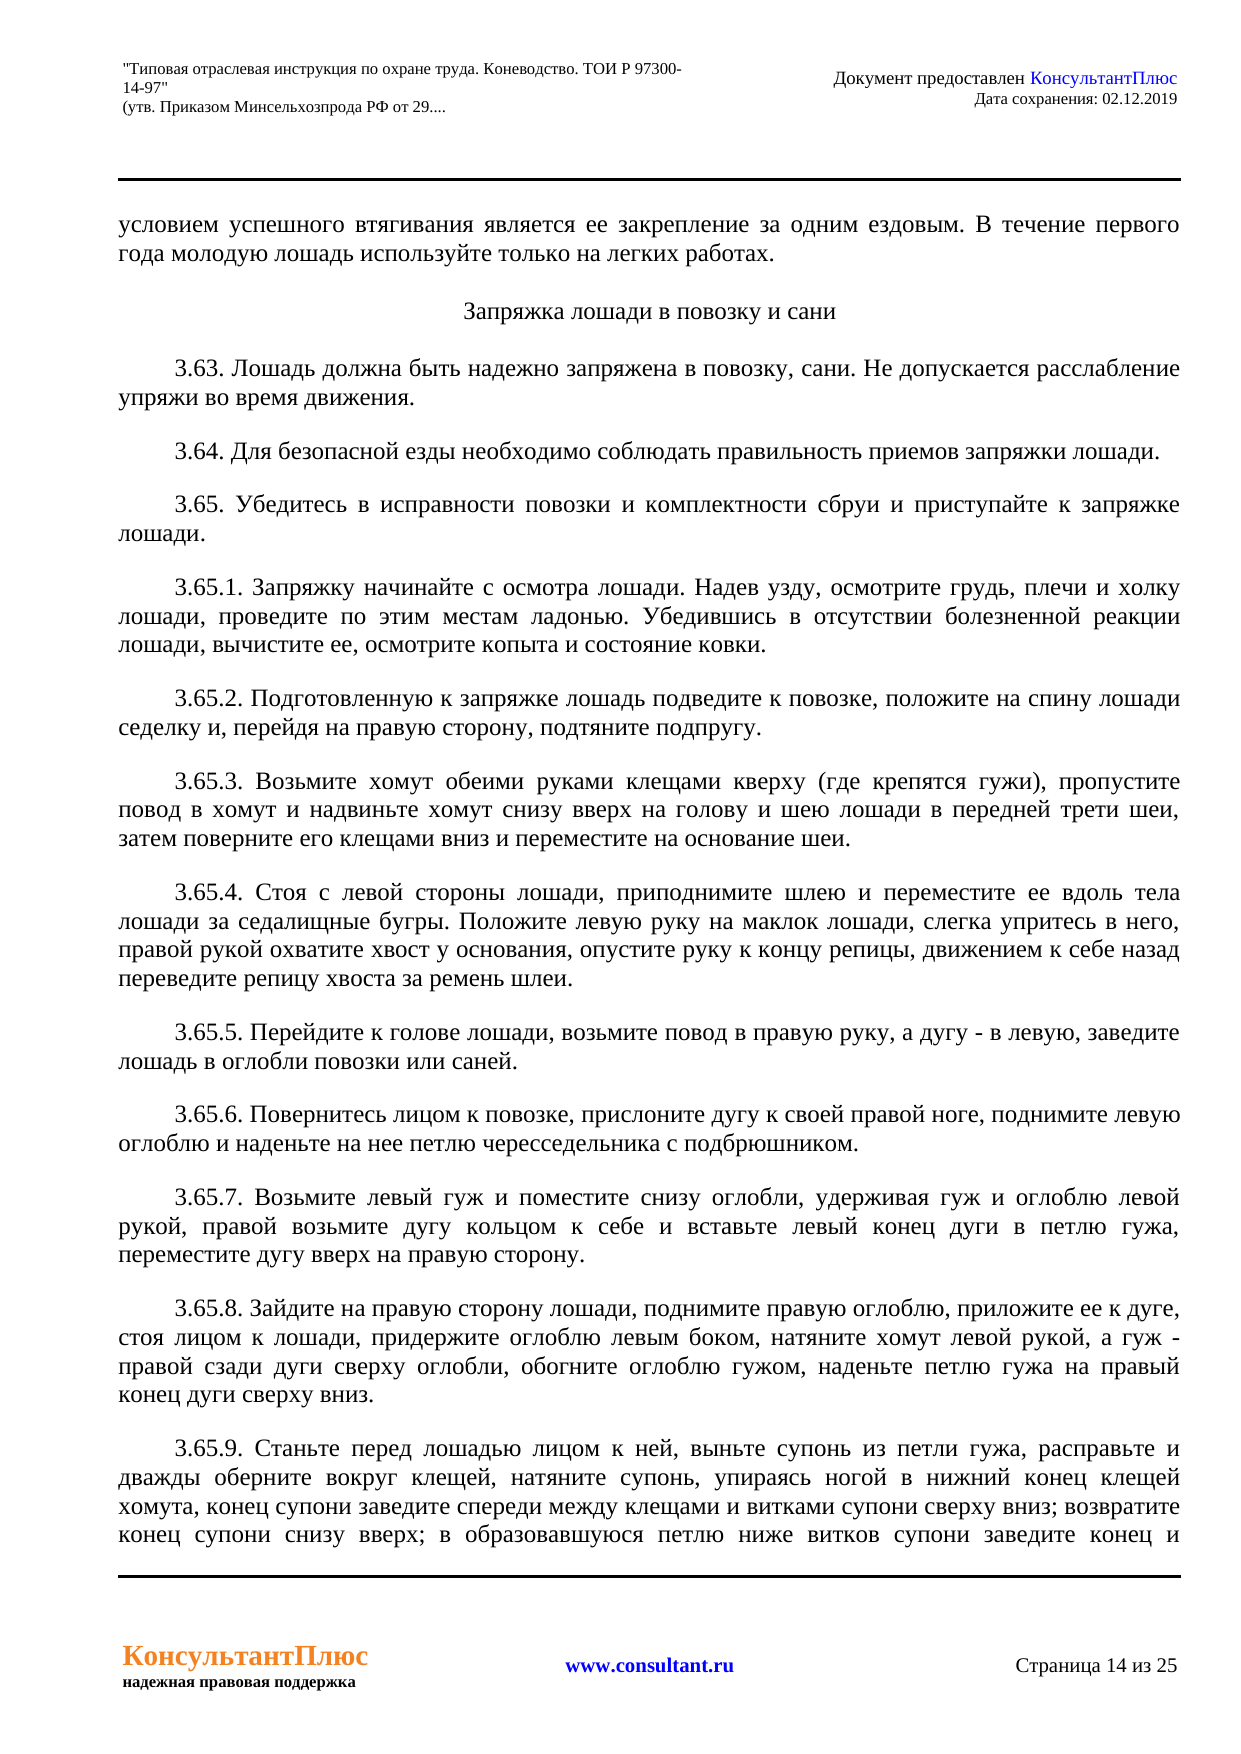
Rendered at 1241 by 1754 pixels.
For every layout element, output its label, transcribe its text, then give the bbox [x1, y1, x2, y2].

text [118, 209, 1181, 267]
text 3.65.6. Повернитесь лицом к повозке, прислоните дугу к своей правой ноге, поднимите левую оглоблю и наденьте на нее петлю чересседельника с подбрюшником. [118, 1099, 1181, 1157]
text 3.65.8. Зайдите на правую сторону лошади, поднимите правую оглоблю, приложите ее к дуге, стоя лицом к лошади, придержите оглоблю левым боком, натяните хомут левой рукой, а гуж - правой сзади дуги сверху оглобли, обогните оглоблю гужом, наденьте петлю гужа на правый конец дуги сверху вниз. [118, 1293, 1181, 1408]
text 3.65.2. Подготовленную к запряжке лошадь подведите к повозке, положите на спину лошади седелку и, перейдя на правую сторону, подтяните подпругу. [118, 683, 1181, 741]
text 3.65. Убедитесь в исправности повозки и комплектности сбруи и приступайте к запряжке лошади. [118, 489, 1181, 547]
text 3.65.4. Стоя с левой стороны лошади, приподнимите шлею и переместите ее вдоль тела лошади за седалищные бугры. Положите левую руку на маклок лошади, слегка упритесь в него, правой рукой охватите хвост у основания, опустите руку к концу репицы, движением к себе назад переведите репицу хвоста за ремень шлеи. [118, 877, 1181, 992]
text 3.65.1. Запряжку начинайте с осмотра лошади. Надев узду, осмотрите грудь, плечи и холку лошади, проведите по этим местам ладонью. Убедившись в отсутствии болезненной реакции лошади, вычистите ее, осмотрите копыта и состояние ковки. [118, 572, 1181, 658]
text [118, 1433, 1181, 1548]
text 3.63. Лошадь должна быть надежно запряжена в повозку, сани. Не допускается расслабление упряжи во время движения. [118, 353, 1181, 411]
text 3.65.5. Перейдите к голове лошади, возьмите повод в правую руку, а дугу - в левую, заведите лошадь в оглобли повозки или саней. [118, 1017, 1181, 1074]
text 3.65.3. Возьмите хомут обеими руками клещами кверху (где крепятся гужи), пропустите повод в хомут и надвиньте хомут снизу вверх на голову и шею лошади в передней трети шеи, затем поверните его клещами вниз и переместите на основание шеи. [118, 766, 1181, 852]
text Запряжка лошади в повозку и сани [118, 296, 1181, 324]
text 3.64. Для безопасной езды необходимо соблюдать правильность приемов запряжки лошади. [118, 436, 1181, 464]
text 3.65.7. Возьмите левый гуж и поместите снизу оглобли, удерживая гуж и оглоблю левой рукой, правой возьмите дугу кольцом к себе и вставьте левый конец дуги в петлю гужа, переместите дугу вверх на правую сторону. [118, 1182, 1181, 1268]
